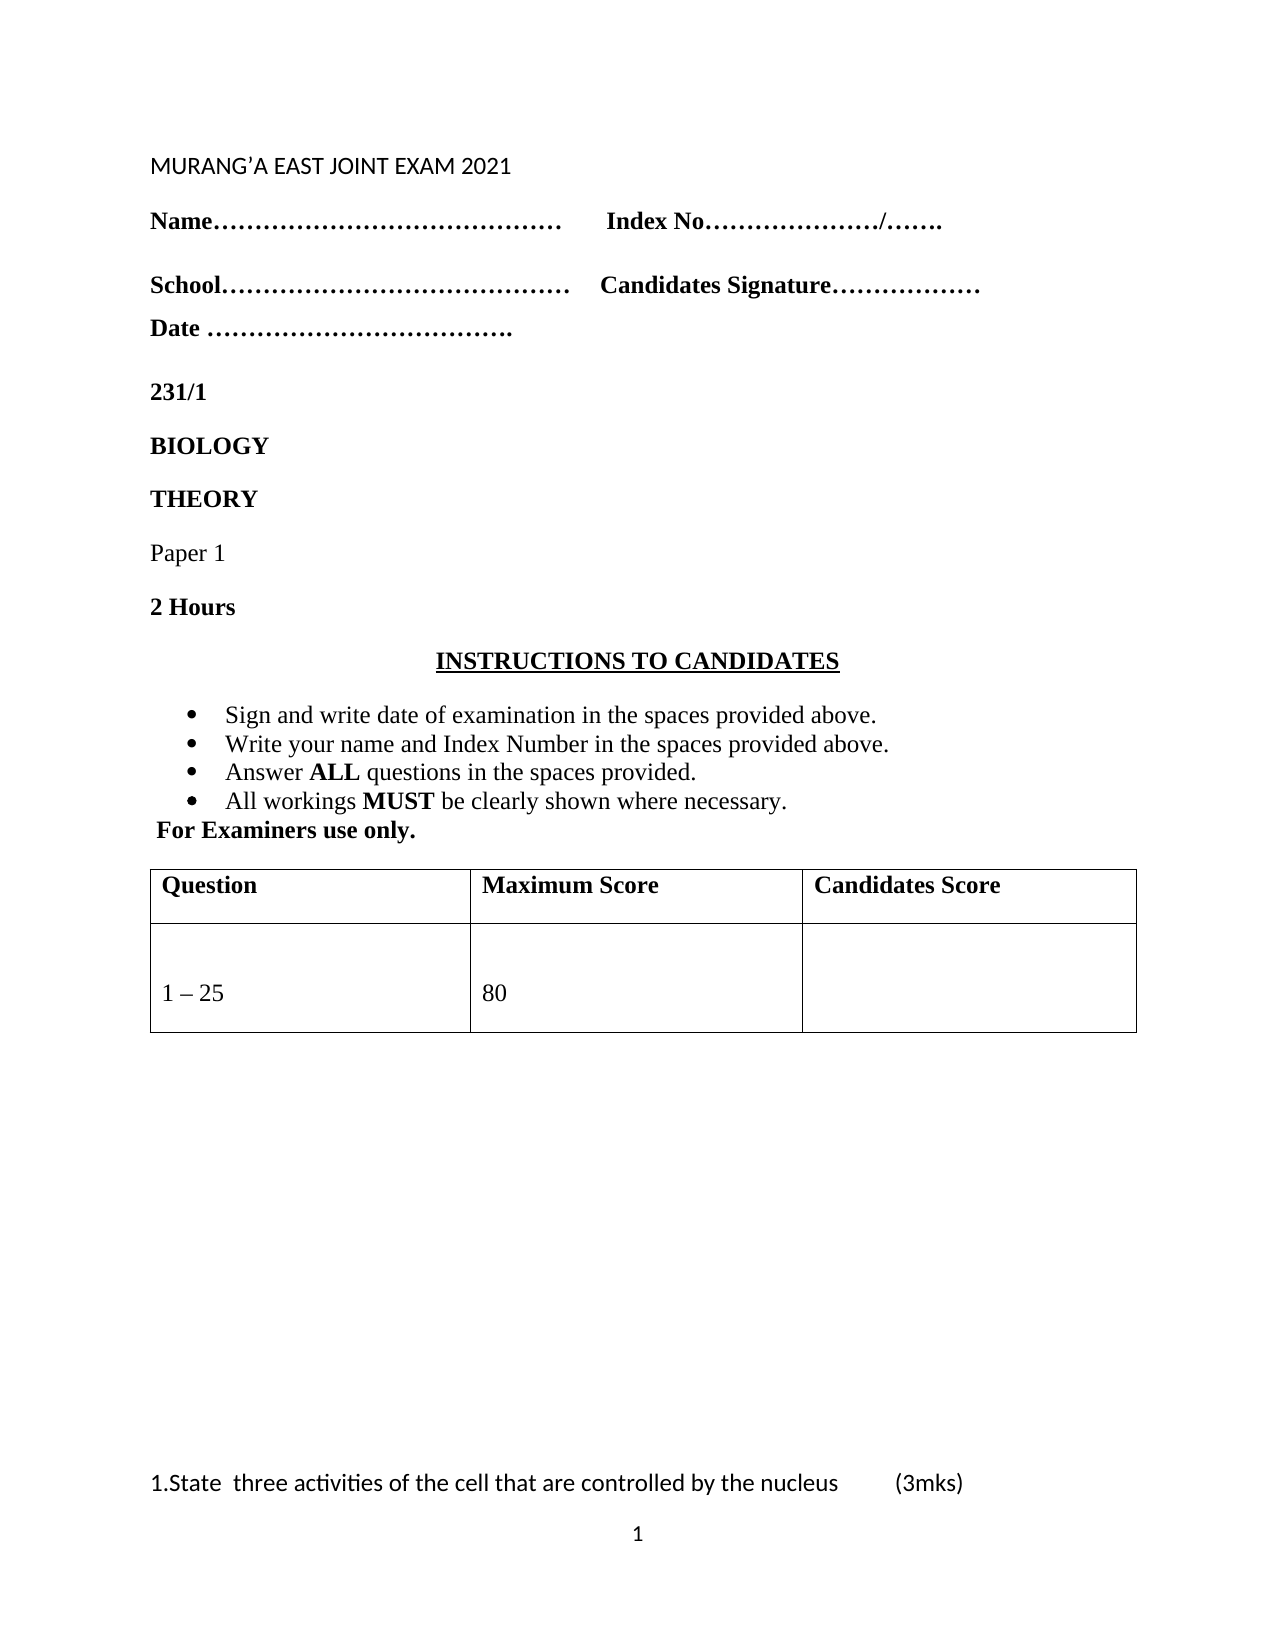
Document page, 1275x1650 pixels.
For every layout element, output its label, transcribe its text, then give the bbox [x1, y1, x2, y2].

table_cell 80 [471, 924, 802, 1032]
text Theory [150, 484, 1125, 513]
text Paper 1 [150, 538, 1125, 567]
text 2 Hours [150, 592, 1125, 621]
text 1.State three activities of the cell that are controlled by the nucleus (3mks) [150, 1467, 1125, 1498]
list Sign and write date of examination in the spaces provided above. [187, 700, 1125, 729]
table_cell [803, 924, 1136, 1032]
list All workings must be clearly shown where necessary. [187, 786, 1125, 815]
text 231/1 [150, 377, 1125, 406]
table_cell 1 – 25 [151, 924, 470, 1032]
table_header Maximum Score [471, 870, 802, 923]
text INSTRUCTIONS TO CANDIDATES [150, 646, 1125, 675]
table_header Candidates Score [803, 870, 1136, 923]
list Answer ALL questions in the spaces provided. [187, 757, 1125, 786]
text School…………………………………… Candidates Signature……………… Date ………………………………. [150, 270, 1125, 342]
text Name…………………………………… Index No…………………/……. [150, 206, 1125, 234]
text MURANG’A EAST JOINT EXAM 2021 [150, 150, 1125, 181]
table_header Question [151, 870, 470, 923]
list Write your name and Index Number in the spaces provided above. [187, 729, 1125, 757]
text For Examiners use only. [150, 815, 1125, 844]
text BIOLOGY [150, 431, 1125, 459]
